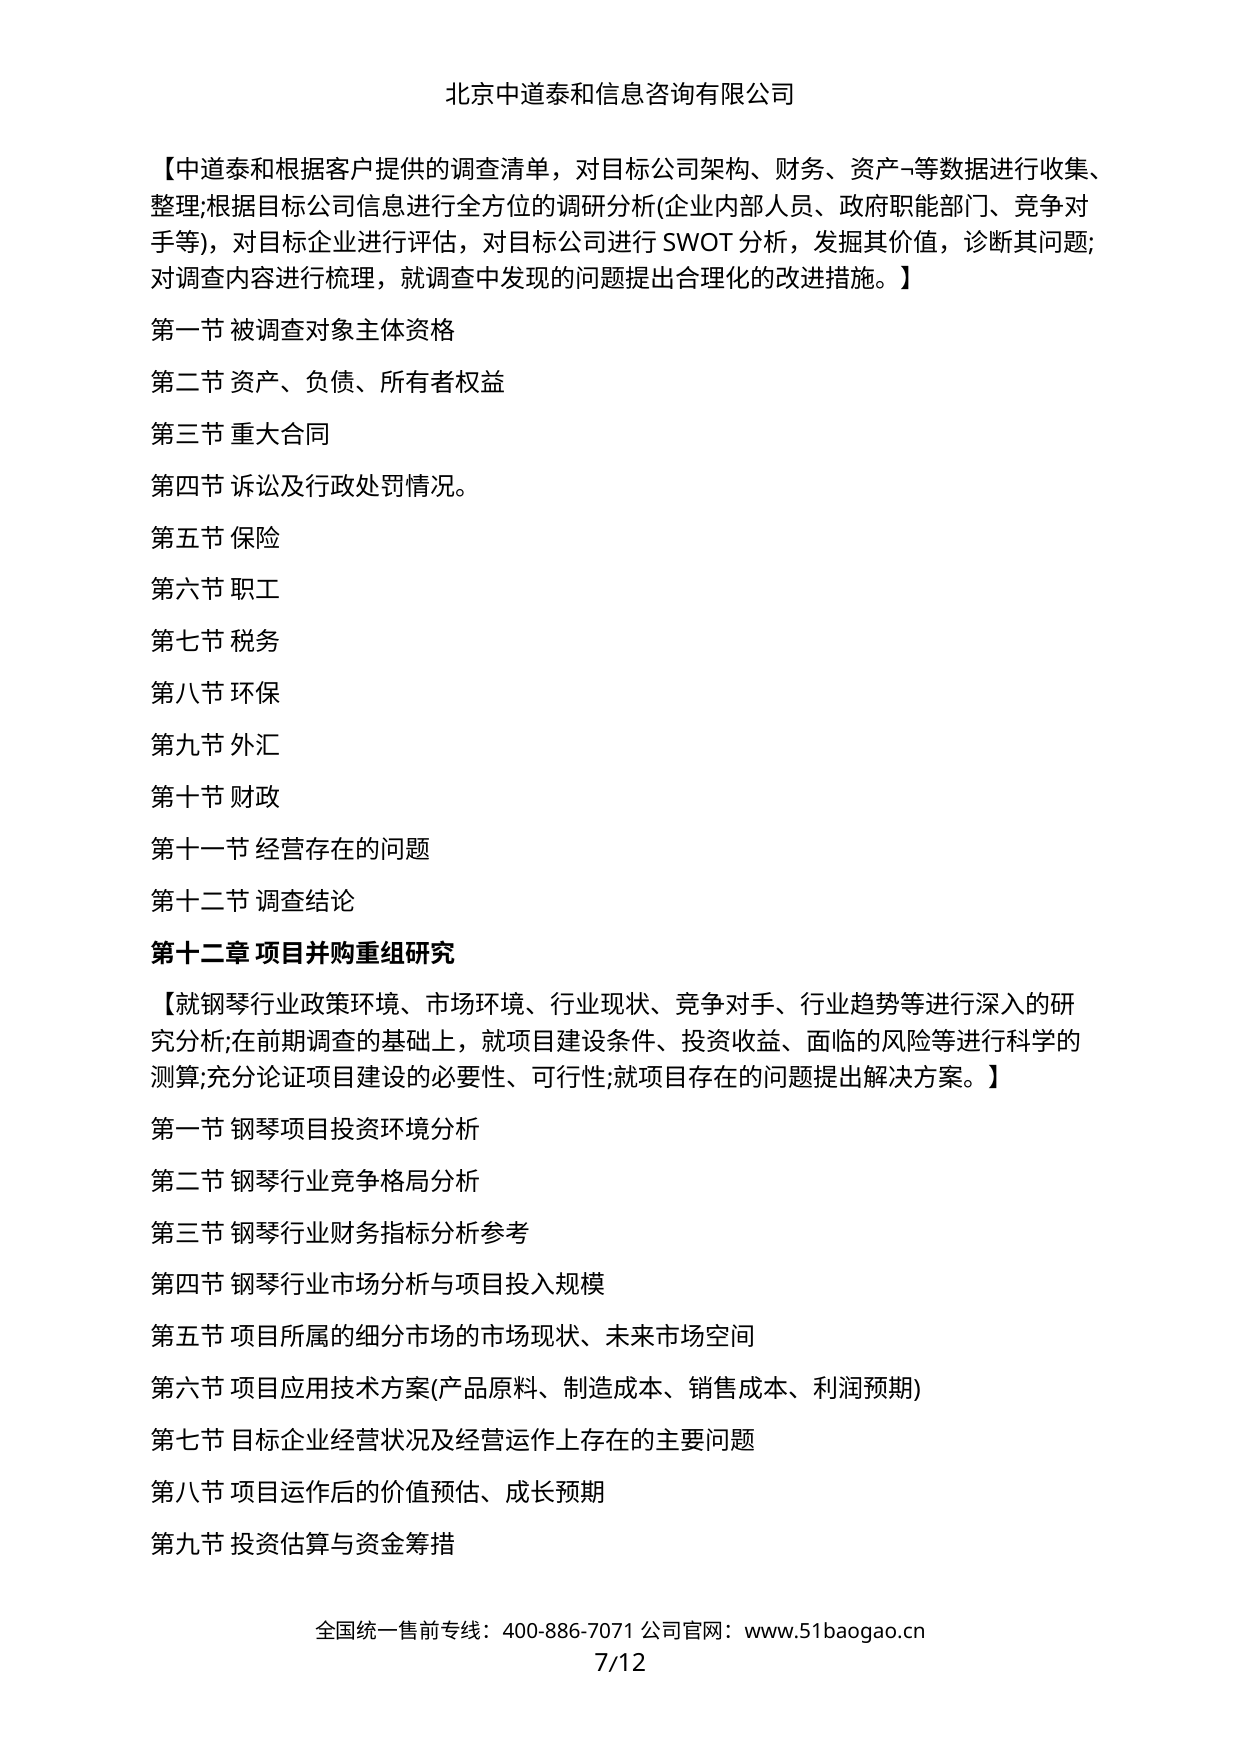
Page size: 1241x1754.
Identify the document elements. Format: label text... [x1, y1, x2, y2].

text 第七节 税务 [150, 622, 1090, 658]
text 第四节 钢琴行业市场分析与项目投入规模 [150, 1265, 1090, 1301]
text 第六节 项目应用技术方案(产品原料、制造成本、销售成本、利润预期) [150, 1369, 1090, 1405]
text 第一节 钢琴项目投资环境分析 [150, 1109, 1090, 1146]
text 第十节 财政 [150, 777, 1090, 814]
text 【就钢琴行业政策环境、市场环境、行业现状、竞争对手、行业趋势等进行深入的研究分析;在前期调查的基础上，就项目建设条件、投资收益、面临的风险等进行科学的测算;充分论证项目建设的必要性、可行性;就项目存在的问题提出解决方案。】 [150, 985, 1090, 1094]
text 第二节 钢琴行业竞争格局分析 [150, 1161, 1090, 1197]
text 第三节 钢琴行业财务指标分析参考 [150, 1213, 1090, 1249]
text 第十二节 调查结论 [150, 881, 1090, 917]
text 第九节 外汇 [150, 726, 1090, 762]
text 第十二章 项目并购重组研究 [150, 933, 1090, 969]
text 第五节 项目所属的细分市场的市场现状、未来市场空间 [150, 1317, 1090, 1353]
text 第一节 被调查对象主体资格 [150, 311, 1090, 347]
text 第二节 资产、负债、所有者权益 [150, 362, 1090, 399]
text 第五节 保险 [150, 518, 1090, 554]
text 第八节 项目运作后的价值预估、成长预期 [150, 1472, 1090, 1509]
text 第七节 目标企业经营状况及经营运作上存在的主要问题 [150, 1421, 1090, 1457]
text 第八节 环保 [150, 674, 1090, 710]
text 第九节 投资估算与资金筹措 [150, 1524, 1090, 1561]
text 第三节 重大合同 [150, 414, 1090, 451]
text 【中道泰和根据客户提供的调查清单，对目标公司架构、财务、资产¬等数据进行收集、整理;根据目标公司信息进行全方位的调研分析(企业内部人员、政府职能部门、竞争对手等)，对目标企业进行评估，对目标公司进行SWOT分析，发掘其价值，诊断其问题;对调查内容进行梳理，就调查中发现的问题提出合理化的改进措施。】 [150, 150, 1090, 295]
text 第四节 诉讼及行政处罚情况。 [150, 466, 1090, 502]
text 第十一节 经营存在的问题 [150, 829, 1090, 866]
text 第六节 职工 [150, 570, 1090, 606]
